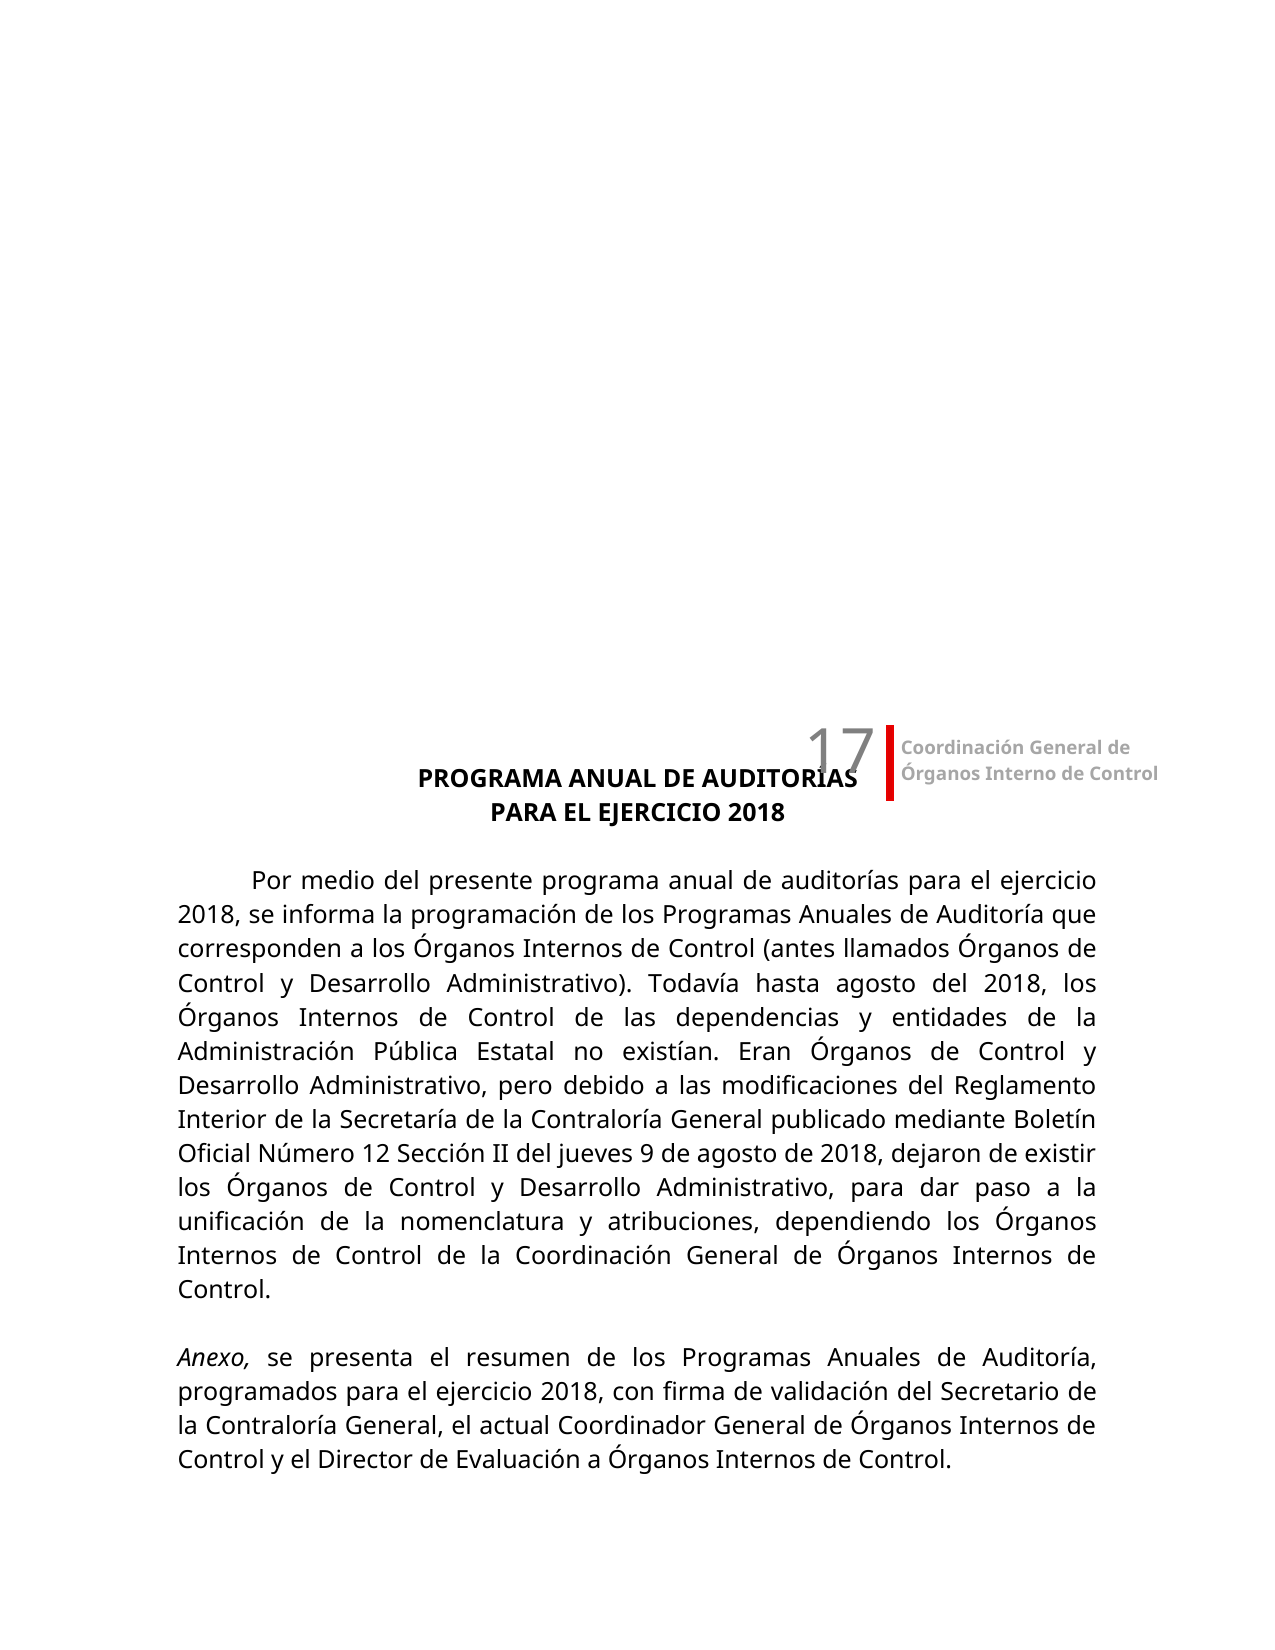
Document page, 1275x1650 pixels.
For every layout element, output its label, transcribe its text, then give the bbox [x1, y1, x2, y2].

text Por medio del presente programa anual de auditorías para el ejercicio 2018, se informa la programación de los Programas Anuales de Auditoría que corresponden a los Órganos Internos de Control (antes llamados Órganos de Control y Desarrollo Administrativo). Todavía hasta agosto del 2018, los Órganos Internos de Control de las dependencias y entidades de la Administración Pública Estatal no existían. Eran Órganos de Control y Desarrollo Administrativo, pero debido a las modificaciones del Reglamento Interior de la Secretaría de la Contraloría General publicado mediante Boletín Oficial Número 12 Sección II del jueves 9 de agosto de 2018, dejaron de existir los Órganos de Control y Desarrollo Administrativo, para dar paso a la unificación de la nomenclatura y atribuciones, dependiendo los Órganos Internos de Control de la Coordinación General de Órganos Internos de Control. [177, 863, 1098, 1306]
text PROGRAMA ANUAL DE AUDITORÍAS [894, 761, 1098, 795]
text Anexo, se presenta el resumen de los Programas Anuales de Auditoría, programados para el ejercicio 2018, con firma de validación del Secretario de la Contraloría General, el actual Coordinador General de Órganos Internos de Control y el Director de Evaluación a Órganos Internos de Control. [177, 1340, 1098, 1476]
text PROGRAMA ANUAL DE AUDITORÍAS [177, 761, 886, 795]
text PARA EL EJERCICIO 2018 [177, 795, 1098, 829]
